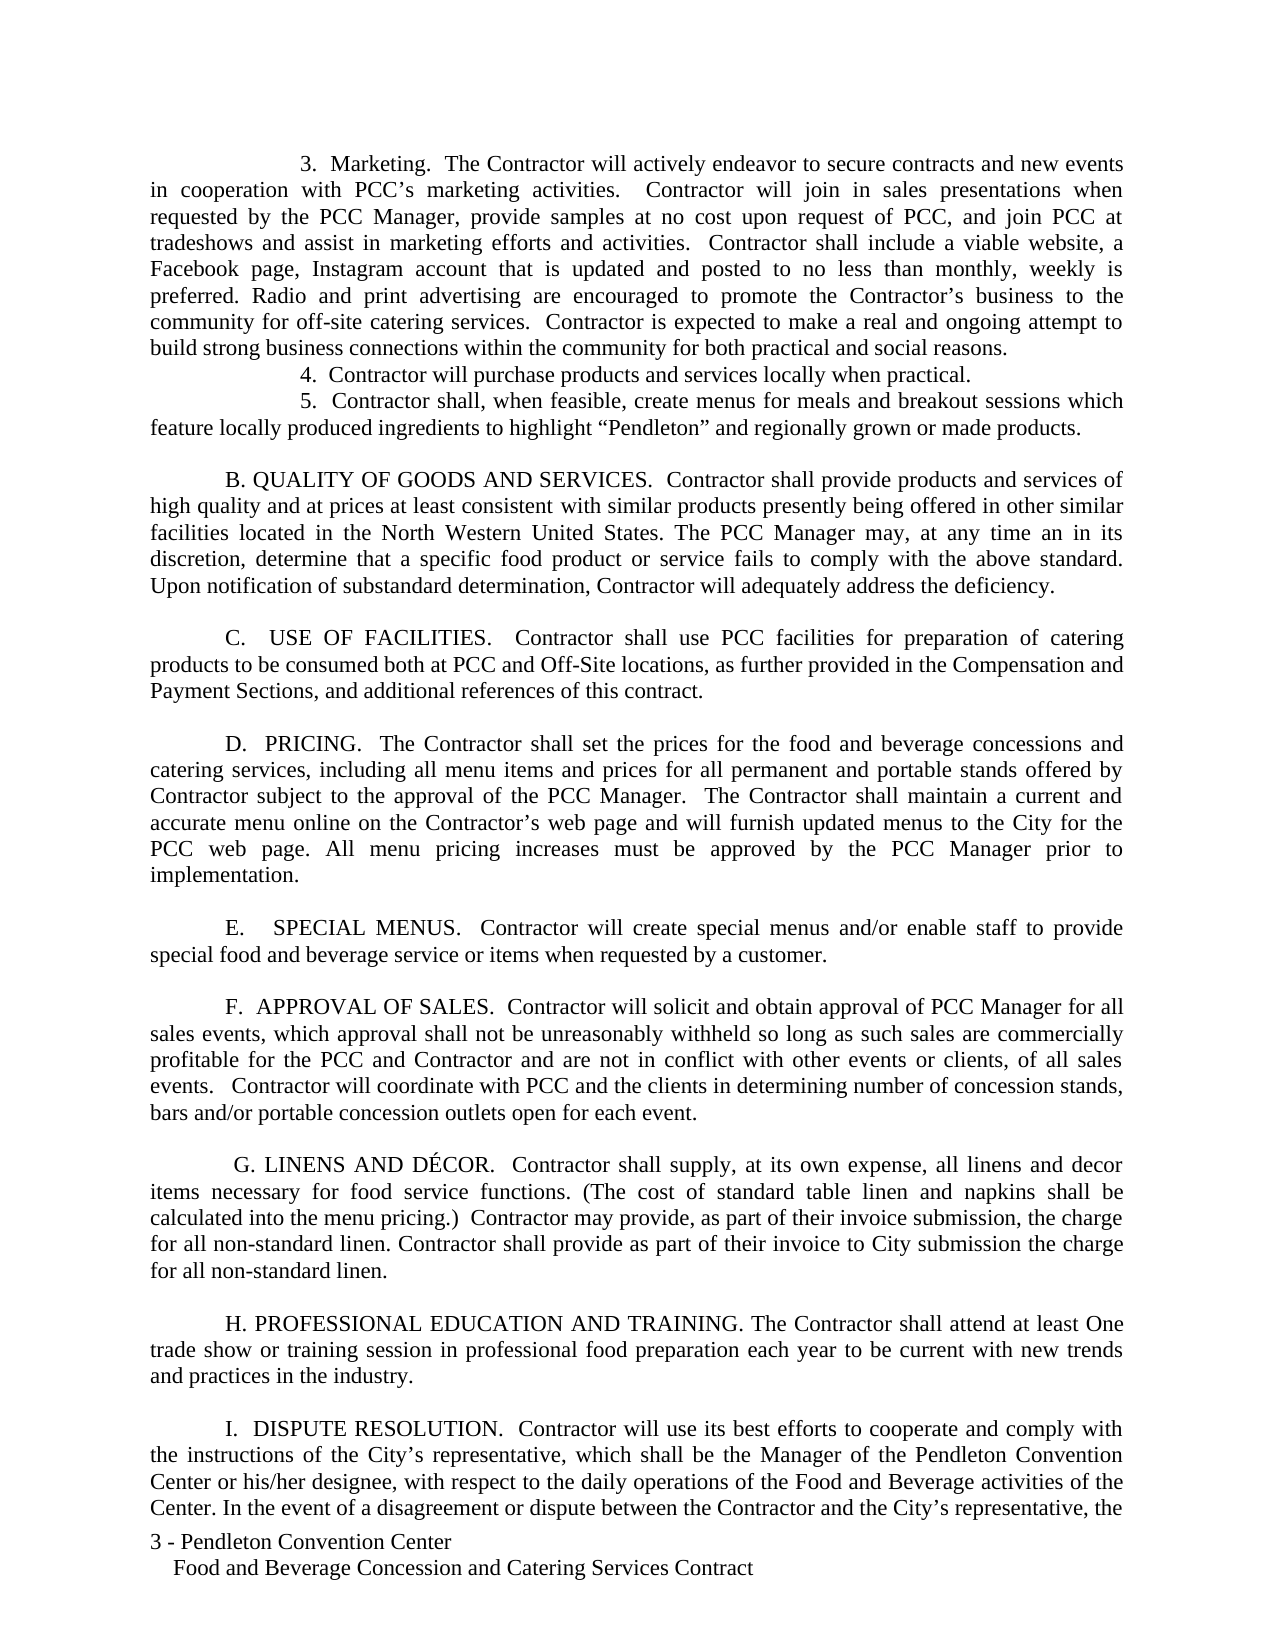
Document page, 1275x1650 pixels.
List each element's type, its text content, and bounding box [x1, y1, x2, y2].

text F. APPROVAL OF SALES. Contractor will solicit and obtain approval of PCC Manager for all sales events, which approval shall not be unreasonably withheld so long as such sales are commercially profitable for the PCC and Contractor and are not in conflict with other events or clients, of all sales events. Contractor will coordinate with PCC and the clients in determining number of concession stands, bars and/or portable concession outlets open for each event. [150, 993, 1125, 1125]
text D. PRICING. The Contractor shall set the prices for the food and beverage concessions and catering services, including all menu items and prices for all permanent and portable stands offered by Contractor subject to the approval of the PCC Manager. The Contractor shall maintain a current and accurate menu online on the Contractor’s web page and will furnish updated menus to the City for the PCC web page. All menu pricing increases must be approved by the PCC Manager prior to implementation. [150, 730, 1125, 888]
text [150, 1415, 1125, 1520]
text B. QUALITY OF GOODS AND SERVICES. Contractor shall provide products and services of high quality and at prices at least consistent with similar products presently being offered in other similar facilities located in the North Western United States. The PCC Manager may, at any time an in its discretion, determine that a specific food product or service fails to comply with the above standard. Upon notification of substandard determination, Contractor will adequately address the deficiency. [150, 466, 1125, 598]
text G. LINENS AND DÉCOR. Contractor shall supply, at its own expense, all linens and decor items necessary for food service functions. (The cost of standard table linen and napkins shall be calculated into the menu pricing.) Contractor may provide, as part of their invoice submission, the charge for all non-standard linen. Contractor shall provide as part of their invoice to City submission the charge for all non-standard linen. [150, 1151, 1125, 1283]
text 3. Marketing. The Contractor will actively endeavor to secure contracts and new events in cooperation with PCC’s marketing activities. Contractor will join in sales presentations when requested by the PCC Manager, provide samples at no cost upon request of PCC, and join PCC at tradeshows and assist in marketing efforts and activities. Contractor shall include a viable website, a Facebook page, Instagram account that is updated and posted to no less than monthly, weekly is preferred. Radio and print advertising are encouraged to promote the Contractor’s business to the community for off-site catering services. Contractor is expected to make a real and ongoing attempt to build strong business connections within the community for both practical and social reasons. [150, 150, 1125, 361]
text H. PROFESSIONAL EDUCATION AND TRAINING. The Contractor shall attend at least One trade show or training session in professional food preparation each year to be current with new trends and practices in the industry. [150, 1309, 1125, 1389]
text 5. Contractor shall, when feasible, create menus for meals and breakout sessions which feature locally produced ingredients to highlight “Pendleton” and regionally grown or made products. [150, 387, 1125, 440]
text E. SPECIAL MENUS. Contractor will create special menus and/or enable staff to provide special food and beverage service or items when requested by a customer. [150, 914, 1125, 967]
text C. USE OF FACILITIES. Contractor shall use PCC facilities for preparation of catering products to be consumed both at PCC and Off-Site locations, as further provided in the Compensation and Payment Sections, and additional references of this contract. [150, 624, 1125, 703]
text 4. Contractor will purchase products and services locally when practical. [150, 361, 1125, 387]
